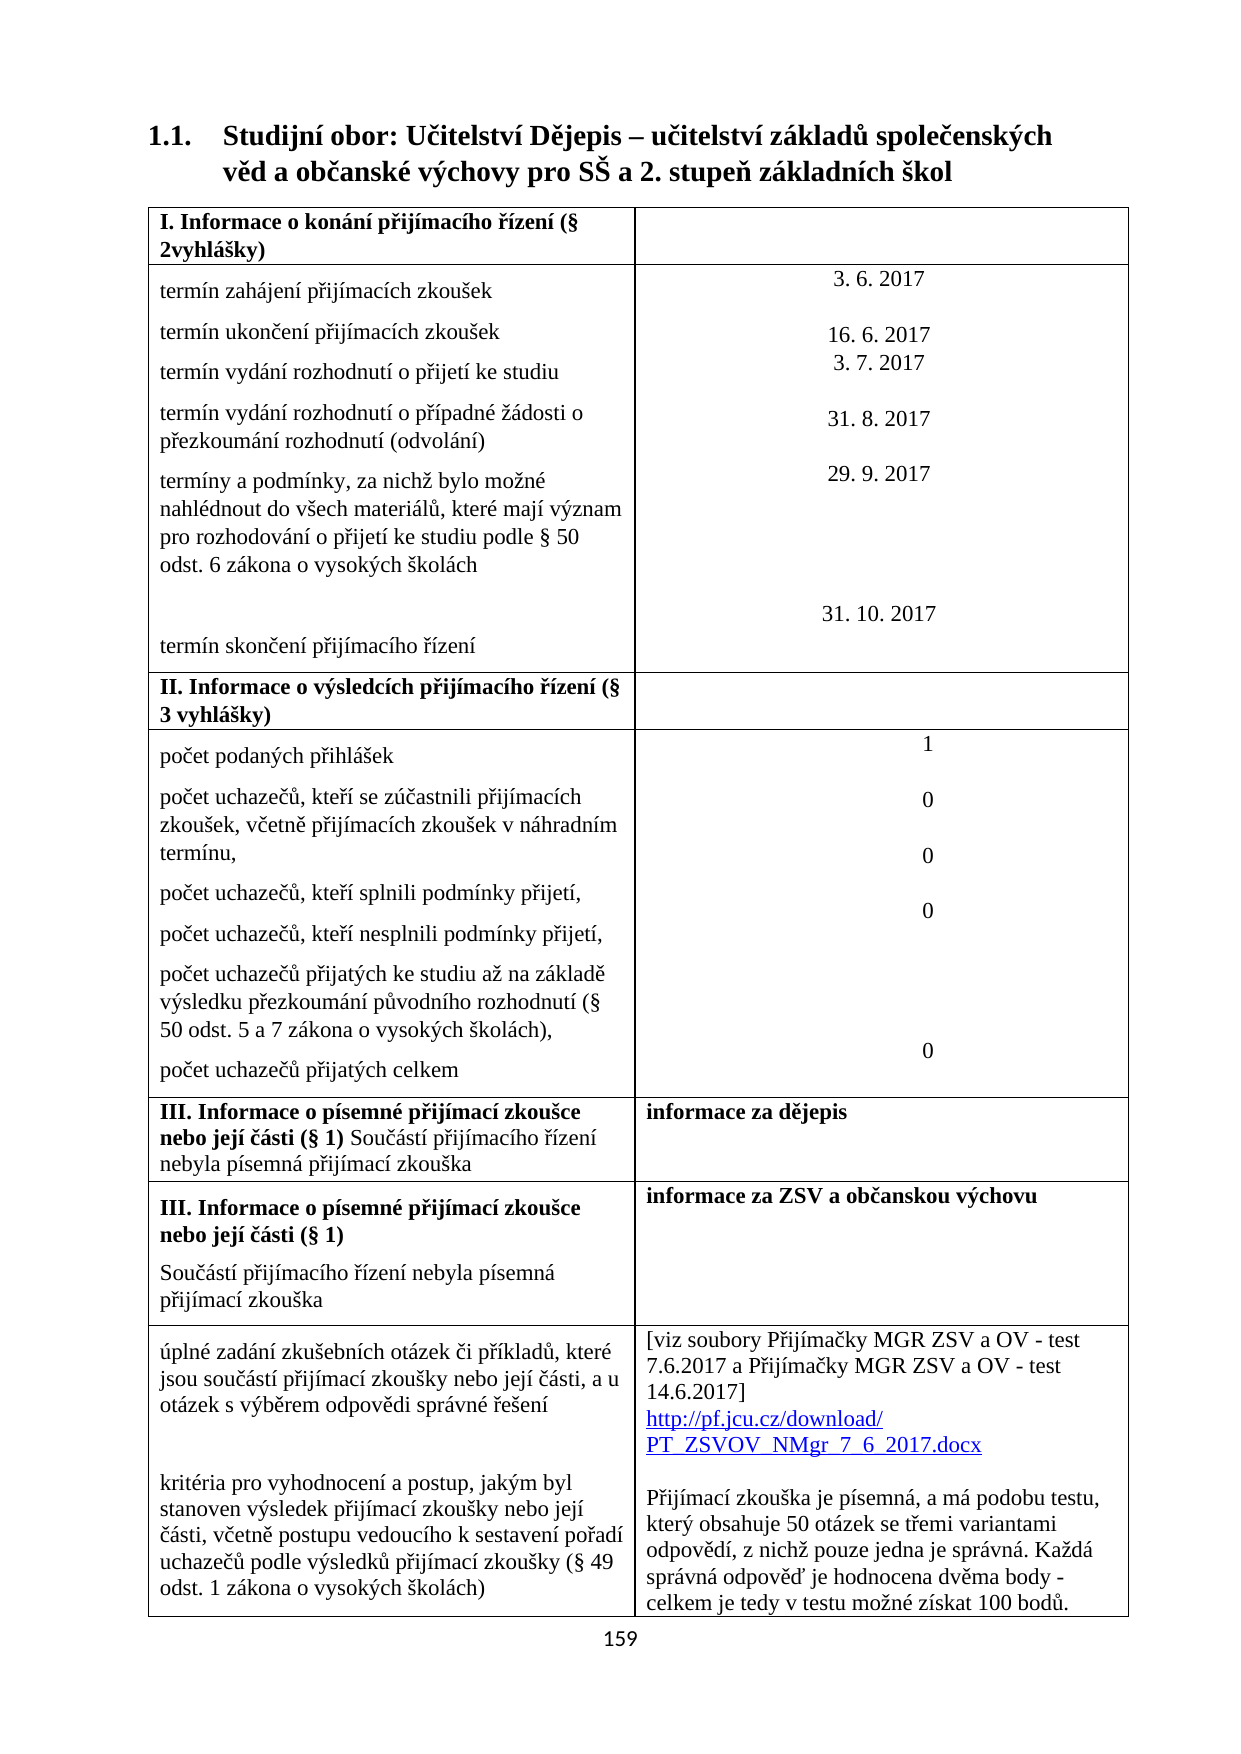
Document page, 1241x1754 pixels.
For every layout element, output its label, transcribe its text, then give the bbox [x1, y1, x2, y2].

table_header I. Informace o konání přijímacího řízení (§ 2vyhlášky) [149, 208, 634, 264]
table_cell III. Informace o písemné přijímací zkoušce nebo její části (§ 1) Součástí přijímacího řízení nebyla písemná přijímací zkouška [149, 1098, 634, 1181]
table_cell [149, 1326, 634, 1616]
table_cell počet podaných přihlášek počet uchazečů, kteří se zúčastnili přijímacích zkoušek, včetně přijímacích zkoušek v náhradním termínu, počet uchazečů, kteří splnili podmínky přijetí, počet uchazečů, kteří nesplnili podmínky přijetí, počet uchazečů přijatých ke studiu až na základě výsledku přezkoumání původního rozhodnutí (§ 50 odst. 5 a 7 zákona o vysokých školách), počet uchazečů přijatých celkem [149, 730, 634, 1097]
table_cell termín zahájení přijímacích zkoušek termín ukončení přijímacích zkoušek termín vydání rozhodnutí o přijetí ke studiu termín vydání rozhodnutí o případné žádosti o přezkoumání rozhodnutí (odvolání) termíny a podmínky, za nichž bylo možné nahlédnout do všech materiálů, které mají význam pro rozhodování o přijetí ke studiu podle § 50 odst. 6 zákona o vysokých školách termín skončení přijímacího řízení [149, 265, 634, 672]
table_cell informace za ZSV a občanskou výchovu [636, 1182, 1128, 1325]
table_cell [636, 1326, 1128, 1616]
table_cell informace za dějepis [636, 1098, 1128, 1181]
table_cell III. Informace o písemné přijímací zkoušce nebo její části (§ 1) Součástí přijímacího řízení nebyla písemná přijímací zkouška [149, 1182, 634, 1325]
table_header [636, 208, 1128, 264]
list Studijní obor: Učitelství Dějepis – učitelství základů společenských věd a občanské výchovy pro SŠ a 2. stupeň základních škol [148, 118, 1092, 188]
table_cell II. Informace o výsledcích přijímacího řízení (§ 3 vyhlášky) [149, 673, 634, 729]
table_cell [636, 673, 1128, 729]
table_cell 3. 6. 2017 16. 6. 2017 3. 7. 2017 31. 8. 2017 29. 9. 2017 31. 10. 2017 [636, 265, 1128, 672]
table_cell 1 0 0 0 0 [636, 730, 1128, 1097]
